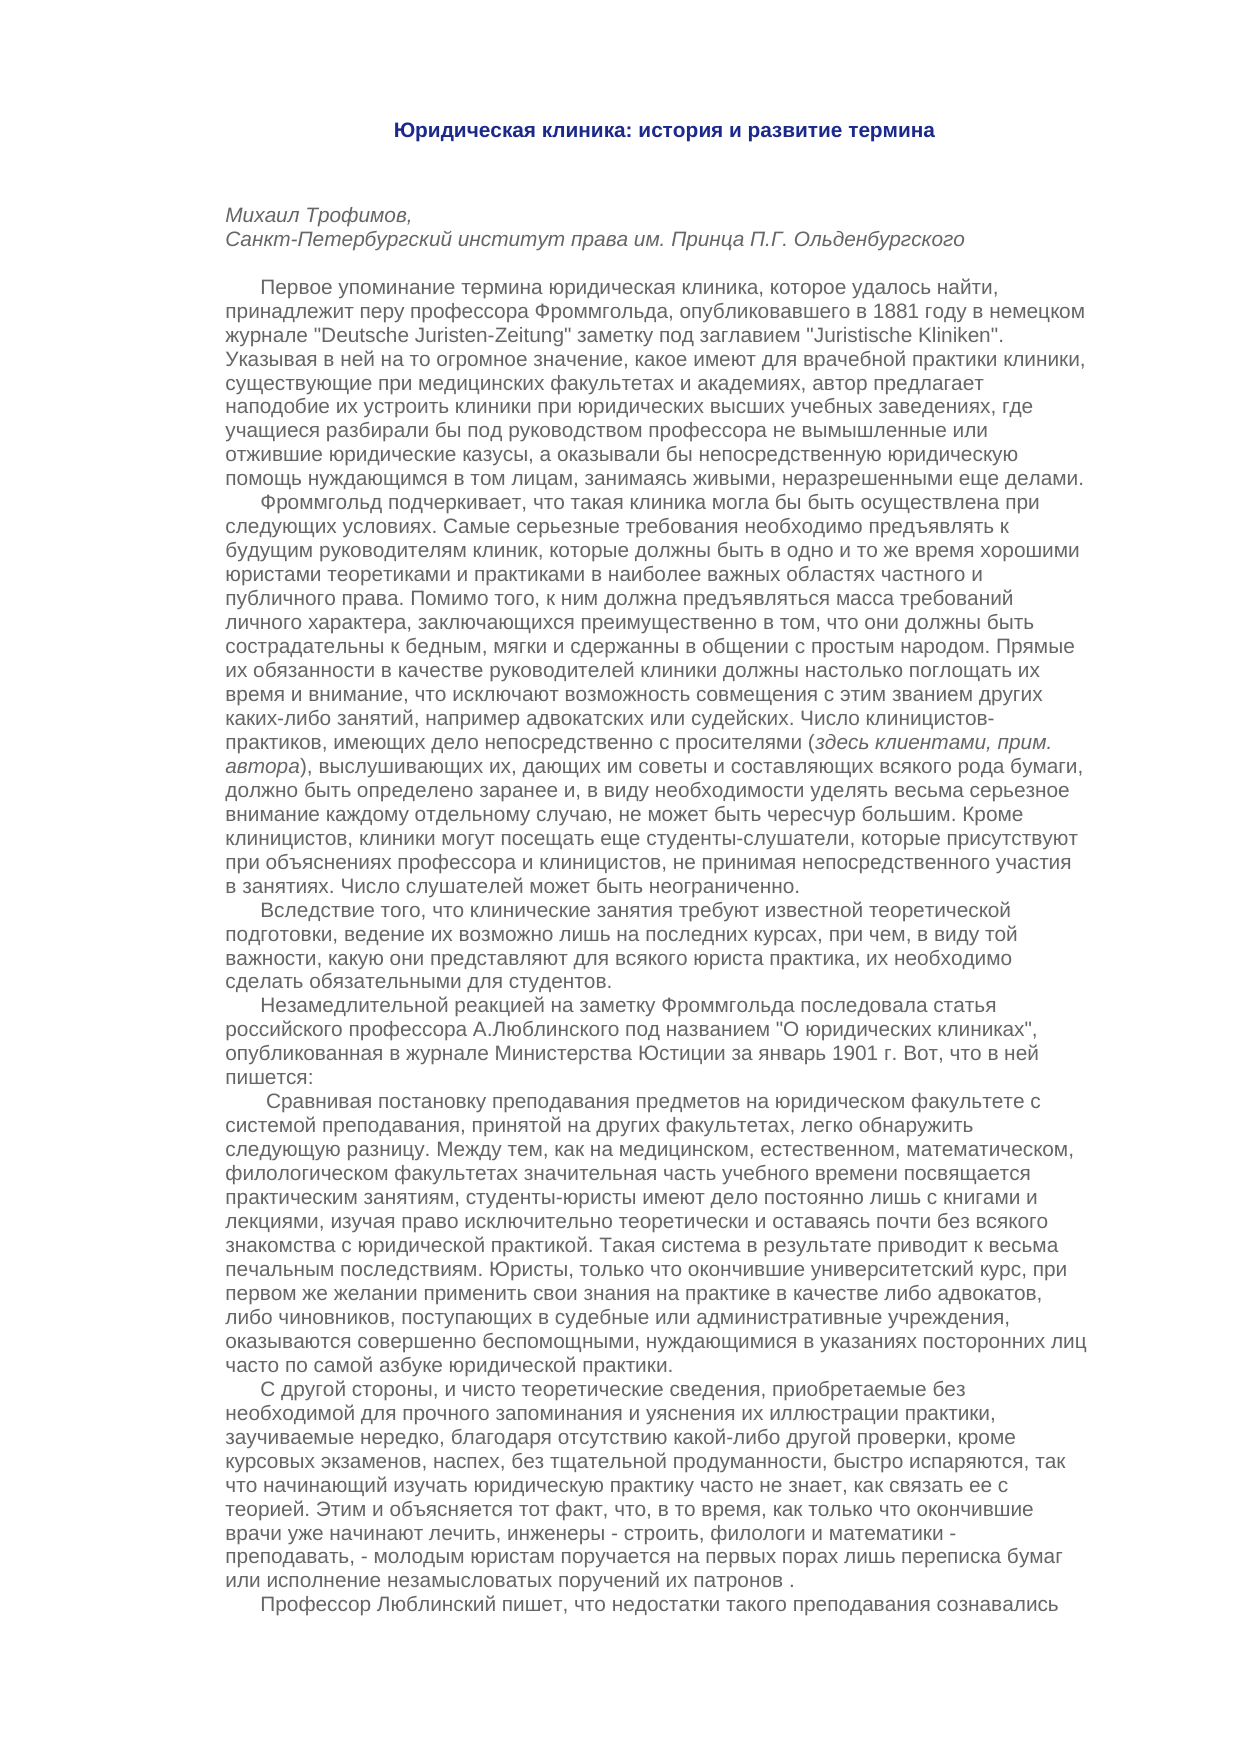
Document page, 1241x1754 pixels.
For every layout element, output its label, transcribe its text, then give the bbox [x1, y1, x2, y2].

table_header [169, 171, 1144, 1624]
text Юридическая клиника: история и развитие термина [177, 118, 1152, 142]
